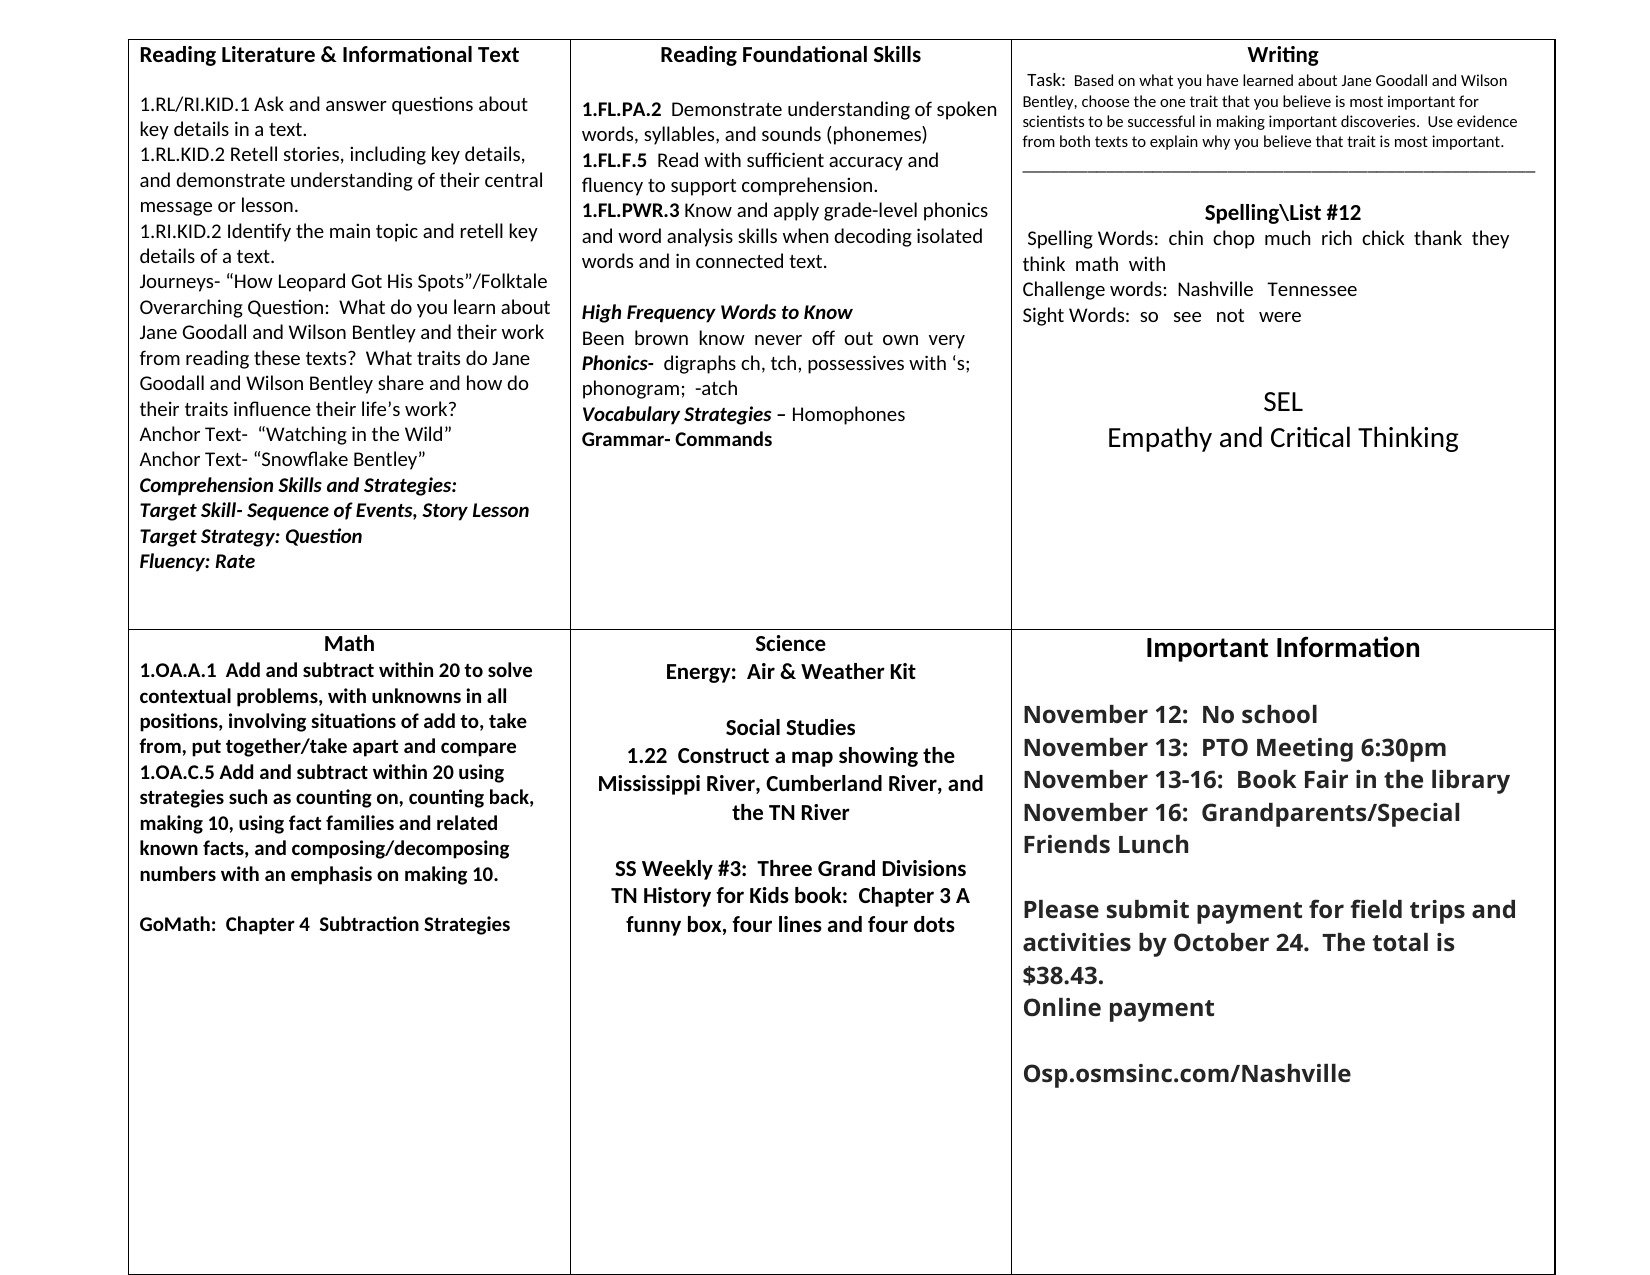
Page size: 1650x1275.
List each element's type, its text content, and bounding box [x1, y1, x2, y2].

table_cell Important Information November 12: No school November 13: PTO Meeting 6:30pm November 13-16: Book Fair in the library November 16: Grandparents/Special Friends Lunch Please submit payment for field trips and activities by October 24. The total is $38.43. Online payment Osp.osmsinc.com/Nashville [1012, 630, 1554, 1274]
table_cell Math 1.OA.A.1 Add and subtract within 20 to solve contextual problems, with unknowns in all positions, involving situations of add to, take from, put together/take apart and compare 1.OA.C.5 Add and subtract within 20 using strategies such as counting on, counting back, making 10, using fact families and related known facts, and composing/decomposing numbers with an emphasis on making 10. GoMath: Chapter 4 Subtraction Strategies [129, 630, 570, 1274]
table_header Reading Literature & Informational Text 1.RL/RI.KID.1 Ask and answer questions about key details in a text. 1.RL.KID.2 Retell stories, including key details, and demonstrate understanding of their central message or lesson. 1.RI.KID.2 Identify the main topic and retell key details of a text. Journeys- “How Leopard Got His Spots”/Folktale Overarching Question: What do you learn about Jane Goodall and Wilson Bentley and their work from reading these texts? What traits do Jane Goodall and Wilson Bentley share and how do their traits influence their life’s work? Anchor Text- “Watching in the Wild” Anchor Text- “Snowflake Bentley” Comprehension Skills and Strategies: Target Skill- Sequence of Events, Story Lesson Target Strategy: Question Fluency: Rate [129, 40, 570, 628]
table_header Reading Foundational Skills 1.FL.PA.2 Demonstrate understanding of spoken words, syllables, and sounds (phonemes) 1.FL.F.5 Read with sufficient accuracy and fluency to support comprehension. 1.FL.PWR.3 Know and apply grade-level phonics and word analysis skills when decoding isolated words and in connected text. High Frequency Words to Know Been brown know never off out own very Phonics- digraphs ch, tch, possessives with ‘s; phonogram; -atch Vocabulary Strategies – Homophones Grammar- Commands [571, 40, 1011, 628]
table_header Writing Task: Based on what you have learned about Jane Goodall and Wilson Bentley, choose the one trait that you believe is most important for scientists to be successful in making important discoveries. Use evidence from both texts to explain why you believe that trait is most important. _______________________________________________________ Spelling\List #12 Spelling Words: chin chop much rich chick thank they think math with Challenge words: Nashville Tennessee Sight Words: so see not were SEL Empathy and Critical Thinking [1012, 40, 1554, 628]
table_cell Science Energy: Air & Weather Kit Social Studies 1.22 Construct a map showing the Mississippi River, Cumberland River, and the TN River SS Weekly #3: Three Grand Divisions TN History for Kids book: Chapter 3 A funny box, four lines and four dots [571, 630, 1011, 1274]
